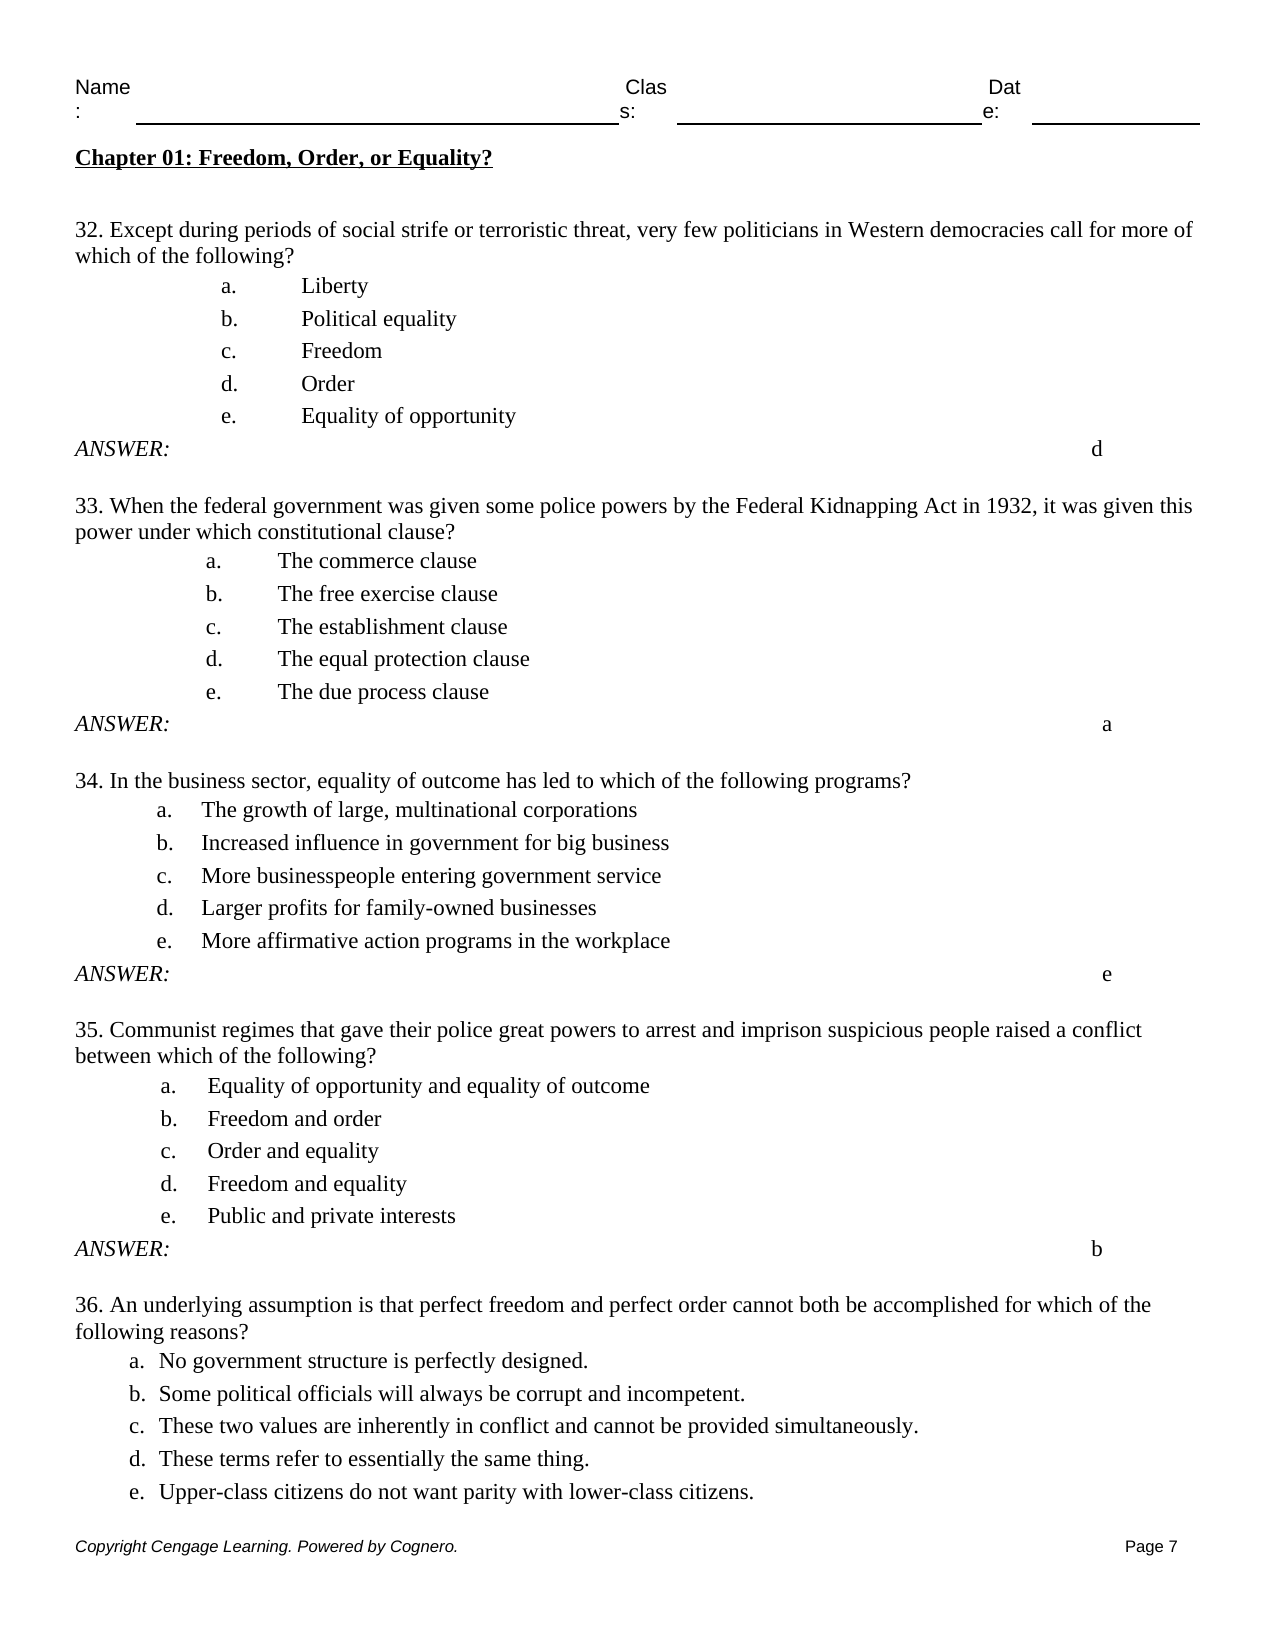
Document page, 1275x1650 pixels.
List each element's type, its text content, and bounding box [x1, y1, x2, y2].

table_header 34. In the business sector, equality of outcome has led to which of the following programs? [75, 767, 1200, 989]
table_header 35. Communist regimes that gave their police great powers to arrest and imprison suspicious people raised a conflict between which of the following? [75, 1016, 1200, 1264]
table_header 33. When the federal government was given some police powers by the Federal Kidnapping Act in 1932, it was given this power under which constitutional clause? [75, 492, 1200, 740]
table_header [75, 1292, 1200, 1507]
table_header 32. Except during periods of social strife or terroristic threat, very few politicians in Western democracies call for more of which of the following? [75, 216, 1200, 465]
